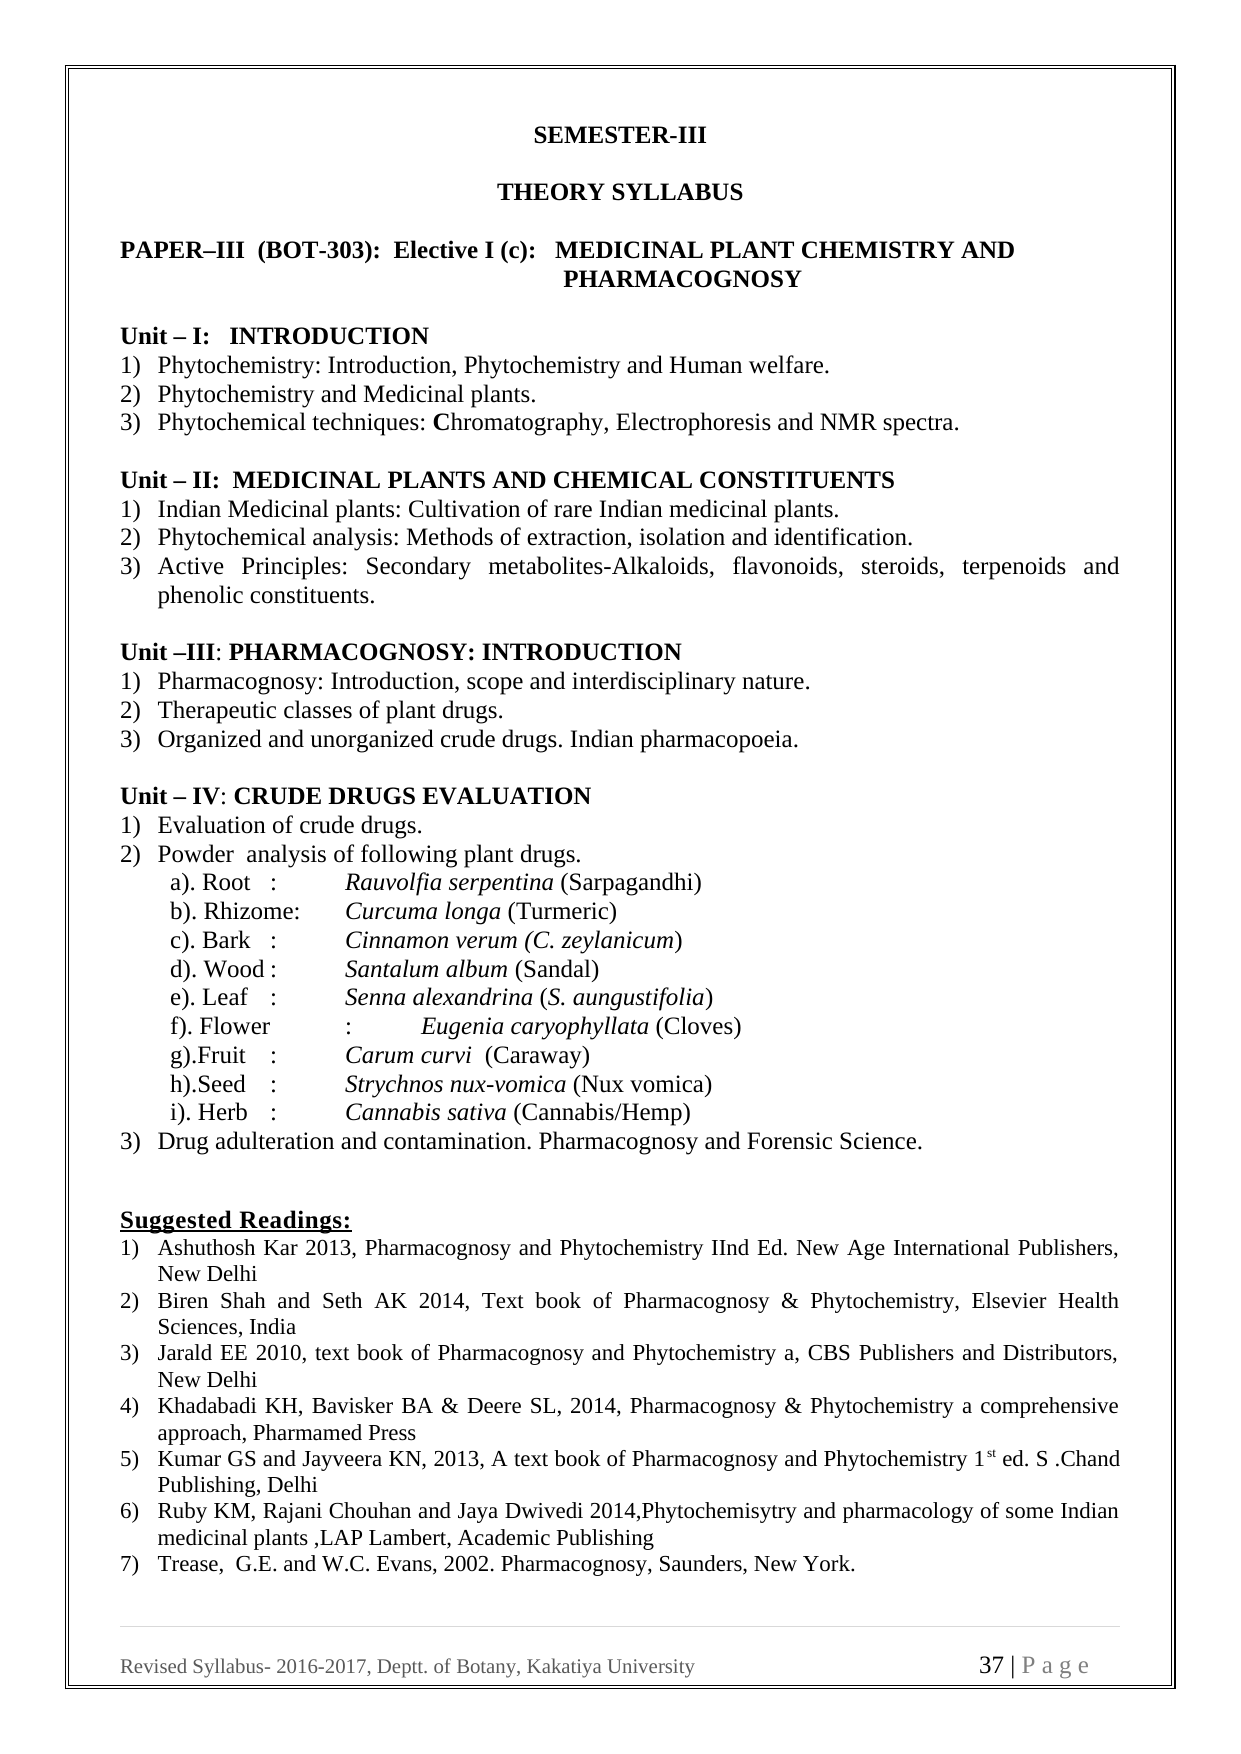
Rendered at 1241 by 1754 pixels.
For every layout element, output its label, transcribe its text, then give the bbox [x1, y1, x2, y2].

text SEMESTER-III [120, 120, 1120, 149]
text g).Fruit : Carum curvi (Caraway) [157, 1040, 1120, 1069]
list Active Principles: Secondary metabolites-Alkaloids, flavonoids, steroids, terpenoids and phenolic constituents. [120, 551, 1120, 609]
text Unit – I: INTRODUCTION [120, 321, 1120, 350]
list Organized and unorganized crude drugs. Indian pharmacopoeia. [120, 724, 1120, 752]
list Khadabadi KH, Bavisker BA & Deere SL, 2014, Pharmacognosy & Phytochemistry a comprehensive approach, Pharmamed Press [120, 1392, 1120, 1445]
list Ashuthosh Kar 2013, Pharmacognosy and Phytochemistry IInd Ed. New Age International Publishers, New Delhi [120, 1234, 1120, 1287]
list Therapeutic classes of plant drugs. [120, 695, 1120, 724]
text h).Seed : Strychnos nux-vomica (Nux vomica) [157, 1069, 1120, 1097]
list Ruby KM, Rajani Chouhan and Jaya Dwivedi 2014,Phytochemisytry and pharmacology of some Indian medicinal plants ,LAP Lambert, Academic Publishing [120, 1498, 1120, 1550]
text i). Herb : Cannabis sativa (Cannabis/Hemp) [157, 1097, 1120, 1126]
text c). Bark : Cinnamon verum (C. zeylanicum) [157, 925, 1120, 954]
list Trease, G.E. and W.C. Evans, 2002. Pharmacognosy, Saunders, New York. [120, 1550, 1120, 1577]
text THEORY SYLLABUS [120, 177, 1120, 206]
list Phytochemical techniques: Chromatography, Electrophoresis and NMR spectra. [120, 407, 1120, 436]
list Drug adulteration and contamination. Pharmacognosy and Forensic Science. [120, 1126, 1120, 1155]
list Evaluation of crude drugs. [120, 810, 1120, 839]
text Unit – II: MEDICINAL PLANTS AND CHEMICAL CONSTITUENTS [120, 465, 1120, 494]
text b). Rhizome: Curcuma longa (Turmeric) [157, 896, 1120, 925]
text Unit – IV: CRUDE DRUGS EVALUATION [120, 781, 1120, 810]
list Phytochemistry: Introduction, Phytochemistry and Human welfare. [120, 350, 1120, 379]
list Biren Shah and Seth AK 2014, Text book of Pharmacognosy & Phytochemistry, Elsevier Health Sciences, India [120, 1287, 1120, 1339]
text d). Wood : Santalum album (Sandal) [157, 954, 1120, 982]
list Indian Medicinal plants: Cultivation of rare Indian medicinal plants. [120, 494, 1120, 522]
list Phytochemistry and Medicinal plants. [120, 379, 1120, 407]
text Unit –III: PHARMACOGNOSY: INTRODUCTION [120, 637, 1120, 666]
list Pharmacognosy: Introduction, scope and interdisciplinary nature. [120, 666, 1120, 695]
text e). Leaf : Senna alexandrina (S. aungustifolia) [157, 982, 1120, 1011]
text f). Flower : Eugenia caryophyllata (Cloves) [157, 1011, 1120, 1040]
list Jarald EE 2010, text book of Pharmacognosy and Phytochemistry a, CBS Publishers and Distributors, New Delhi [120, 1339, 1120, 1392]
text Suggested Readings: [120, 1205, 1120, 1234]
list Powder analysis of following plant drugs. [120, 839, 1120, 867]
text PAPER–III (BOT-303): Elective I (c): MEDICINAL PLANT CHEMISTRY AND PHARMACOGNOSY [120, 235, 1120, 292]
text a). Root : Rauvolfia serpentina (Sarpagandhi) [157, 867, 1120, 896]
list Phytochemical analysis: Methods of extraction, isolation and identification. [120, 522, 1120, 551]
list Kumar GS and Jayveera KN, 2013, A text book of Pharmacognosy and Phytochemistry 1st ed. S .Chand Publishing, Delhi [120, 1445, 1120, 1498]
